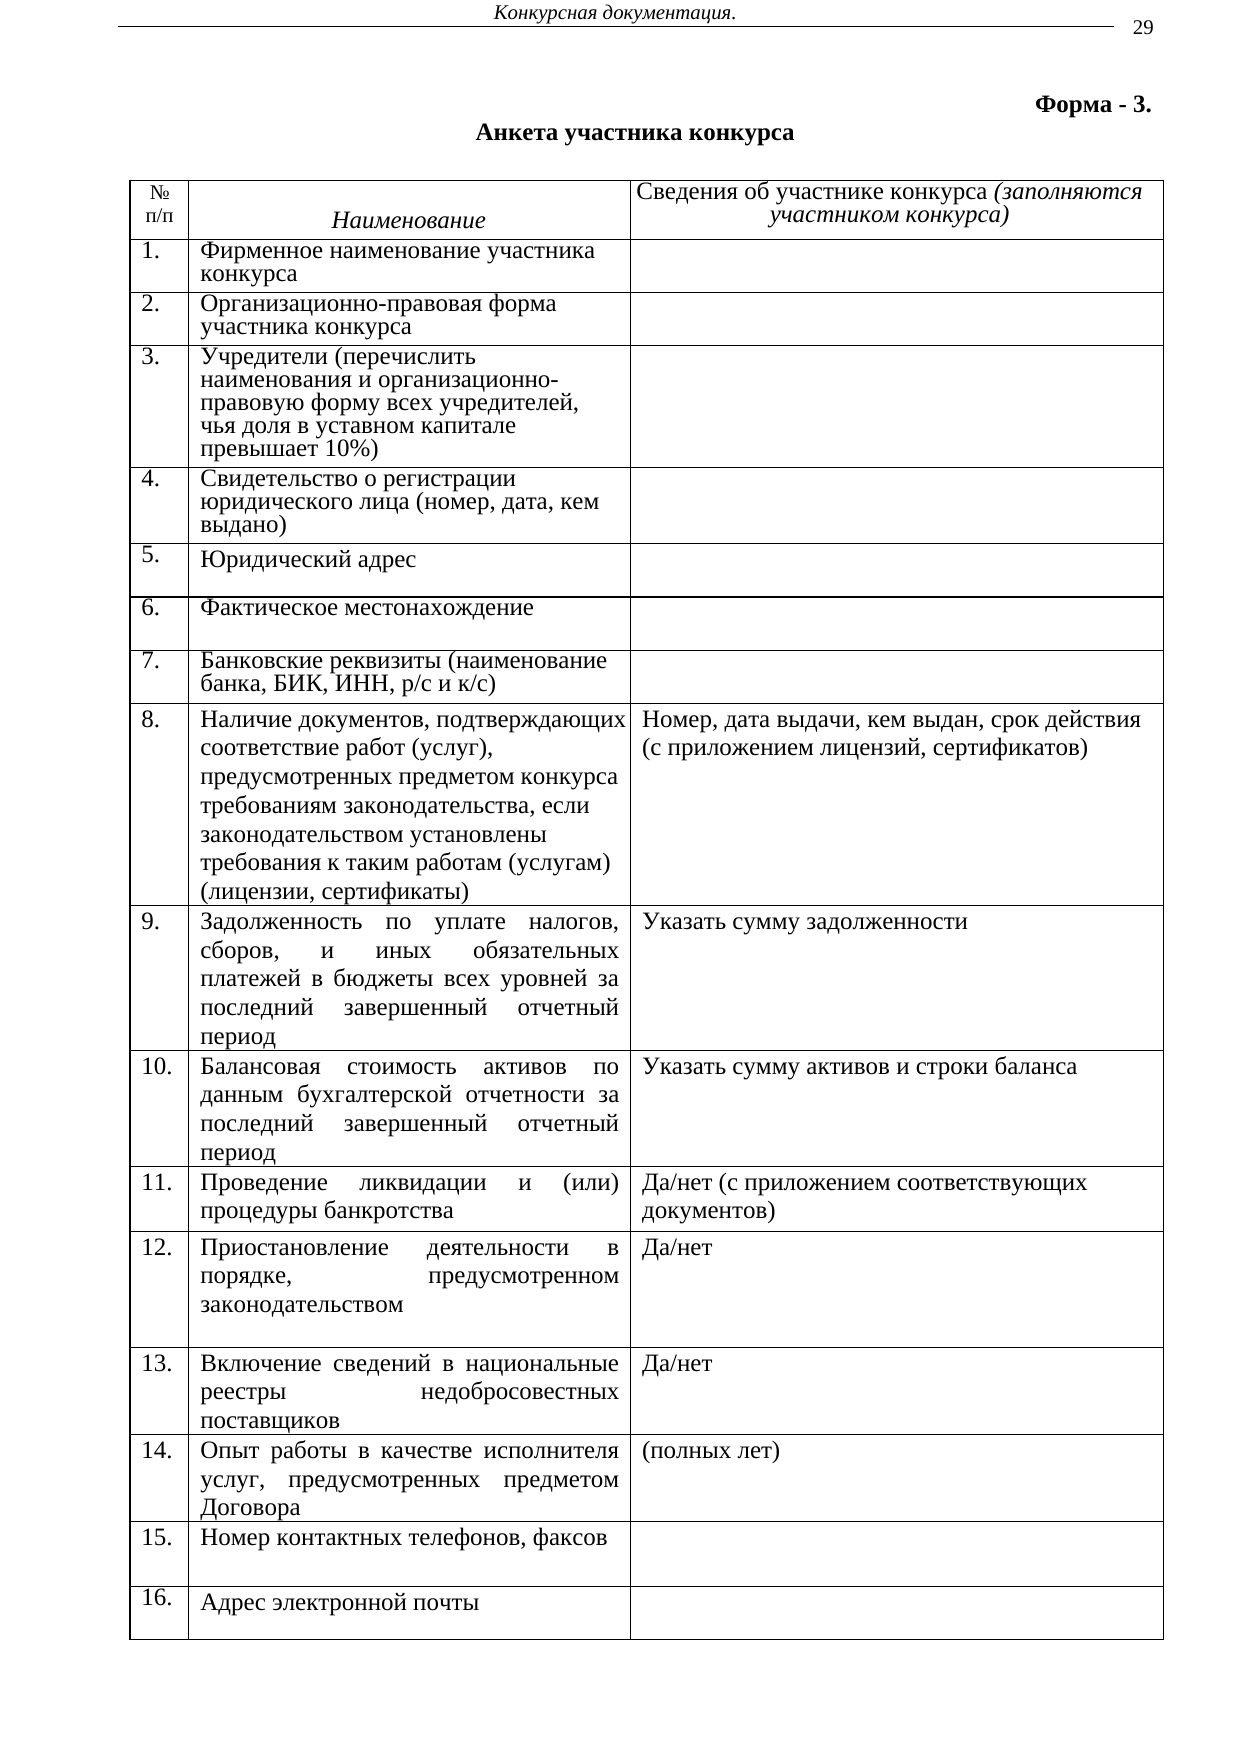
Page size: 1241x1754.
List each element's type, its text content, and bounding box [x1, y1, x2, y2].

table_cell Фактическое местонахождение [189, 598, 630, 649]
table_cell [631, 1522, 1163, 1586]
table_cell Учредители (перечислить наименования и организационно-правовую форму всех учредителей, чья доля в уставном капитале превышает 10%) [189, 346, 630, 467]
table_cell Проведение ликвидации и (или) процедуры банкротства [189, 1167, 630, 1231]
table_cell Задолженность по уплате налогов, сборов, и иных обязательных платежей в бюджеты всех уровней за последний завершенный отчетный период [189, 906, 630, 1050]
table_cell Номер, дата выдачи, кем выдан, срок действия (с приложением лицензий, сертификатов) [631, 704, 1163, 905]
table_cell Юридический адрес [189, 544, 630, 596]
table_header Наименование [189, 181, 630, 239]
table_cell Фирменное наименование участника конкурса [189, 240, 630, 292]
table_cell [631, 293, 1163, 345]
table_cell [131, 1522, 188, 1586]
table_cell Наличие документов, подтверждающих соответствие работ (услуг), предусмотренных предметом конкурса требованиям законодательства, если законодательством установлены требования к таким работам (услугам) (лицензии, сертификаты) [189, 704, 630, 905]
table_cell [131, 704, 188, 905]
table_cell [131, 1435, 188, 1521]
table_cell Да/нет (с приложением соответствующих документов) [631, 1167, 1163, 1231]
table_cell [131, 598, 188, 649]
text Форма - 3. [118, 89, 1152, 117]
table_cell [131, 1348, 188, 1434]
table_cell [131, 651, 188, 703]
table_cell Да/нет [631, 1232, 1163, 1347]
table_cell [131, 1167, 188, 1231]
table_cell [131, 468, 188, 543]
table_cell Указать сумму задолженности [631, 906, 1163, 1050]
list Анкета участника конкурса [118, 117, 1152, 146]
table_cell Указать сумму активов и строки баланса [631, 1051, 1163, 1166]
table_cell [631, 544, 1163, 596]
table_cell Банковские реквизиты (наименование банка, БИК, ИНН, р/с и к/с) [189, 651, 630, 703]
table_cell [131, 240, 188, 292]
table_cell Организационно-правовая форма участника конкурса [189, 293, 630, 345]
table_cell [631, 1587, 1163, 1639]
table_cell [131, 1232, 188, 1347]
table_cell Включение сведений в национальные реестры недобросовестных поставщиков [189, 1348, 630, 1434]
table_cell [131, 1051, 188, 1166]
table_cell [131, 1587, 188, 1639]
table_cell (полных лет) [631, 1435, 1163, 1521]
table_cell [131, 544, 188, 596]
table_cell Адрес электронной почты [189, 1587, 630, 1639]
table_cell Номер контактных телефонов, факсов [189, 1522, 630, 1586]
table_cell [131, 293, 188, 345]
table_header Сведения об участнике конкурса (заполняются участником конкурса) [631, 181, 1163, 239]
table_cell Балансовая стоимость активов по данным бухгалтерской отчетности за последний завершенный отчетный период [189, 1051, 630, 1166]
table_cell [631, 651, 1163, 703]
table_cell [131, 906, 188, 1050]
table_cell Приостановление деятельности в порядке, предусмотренном законодательством [189, 1232, 630, 1347]
table_cell [131, 346, 188, 467]
table_cell [631, 346, 1163, 467]
table_cell [631, 598, 1163, 649]
table_header № п/п [131, 181, 188, 239]
table_cell Да/нет [631, 1348, 1163, 1434]
table_cell [631, 468, 1163, 543]
table_cell Свидетельство о регистрации юридического лица (номер, дата, кем выдано) [189, 468, 630, 543]
table_cell [631, 240, 1163, 292]
table_cell Опыт работы в качестве исполнителя услуг, предусмотренных предметом Договора [189, 1435, 630, 1521]
